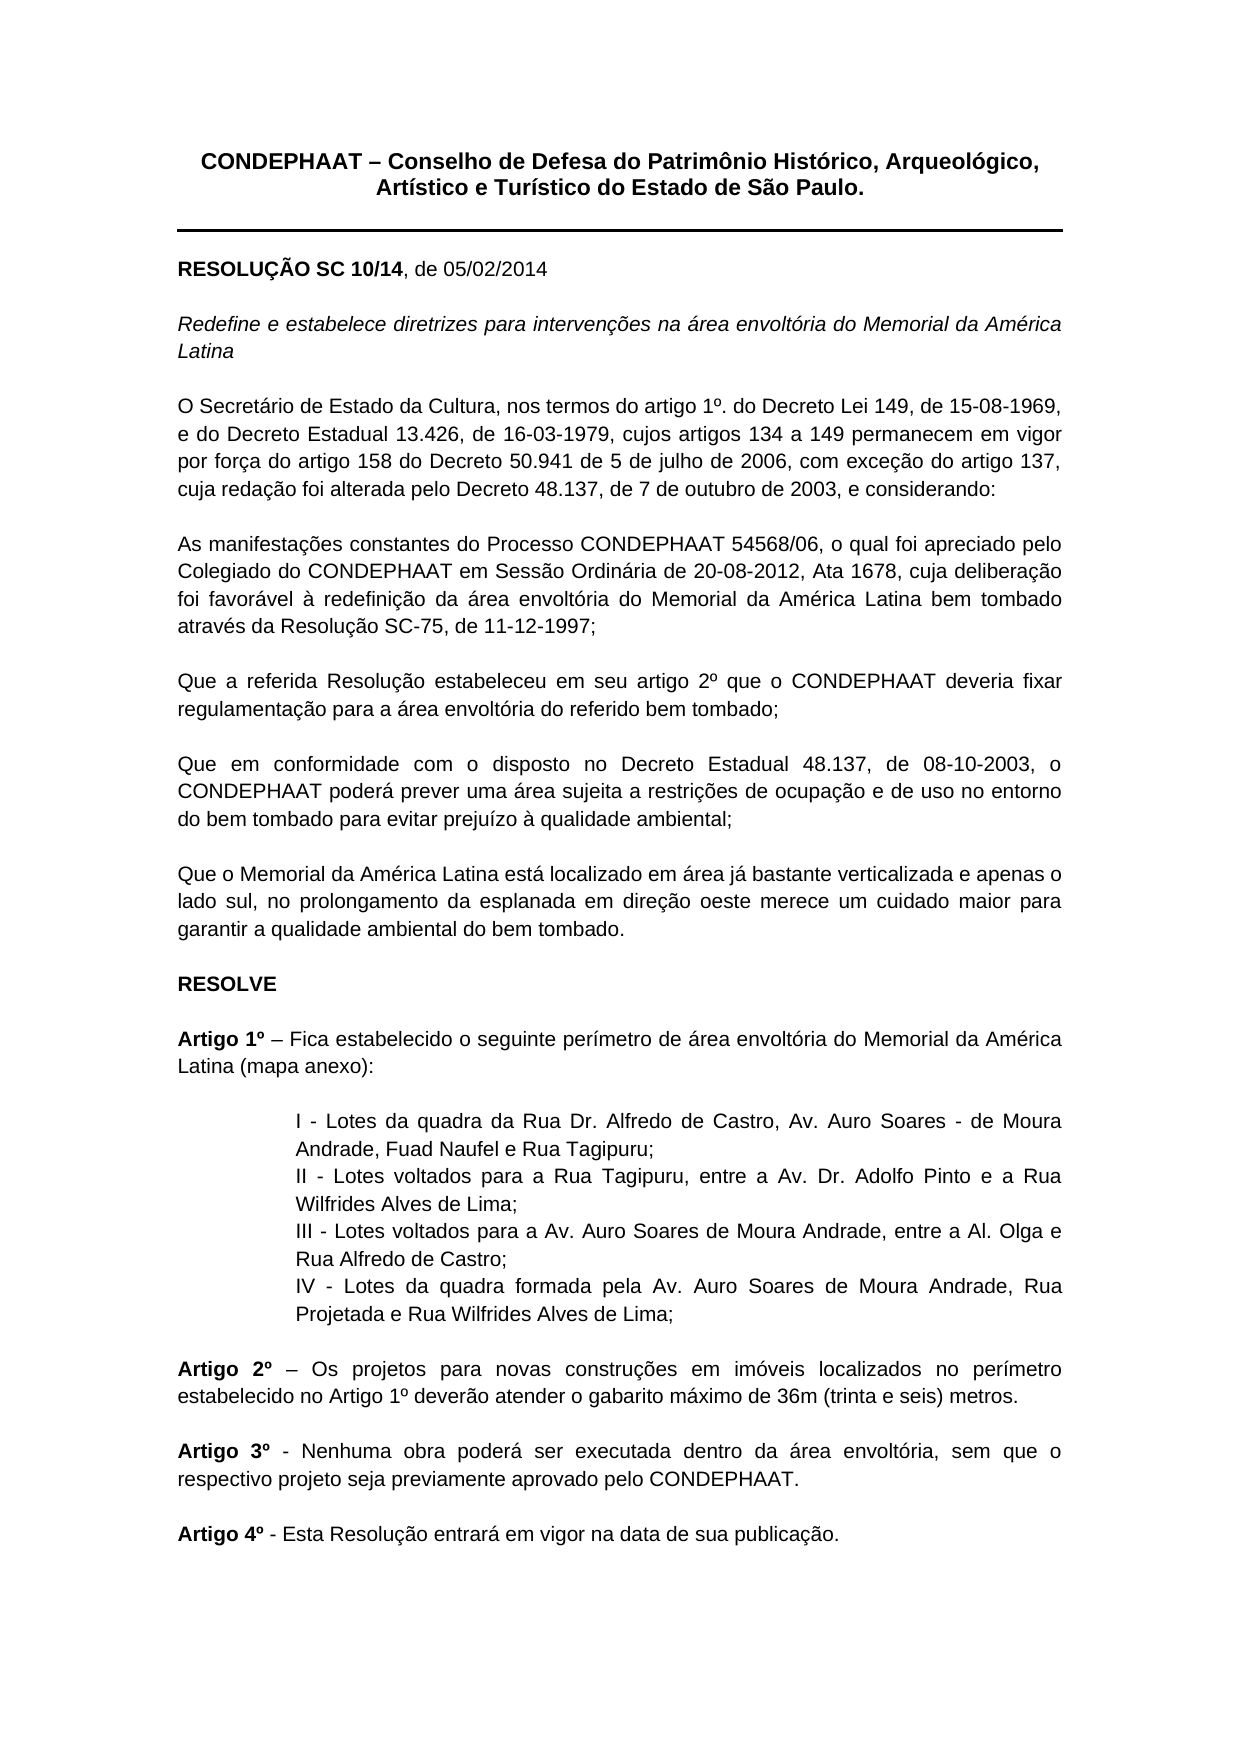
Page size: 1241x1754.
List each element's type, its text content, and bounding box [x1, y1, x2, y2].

text Artigo 1º – Fica estabelecido o seguinte perímetro de área envoltória do Memorial da América Latina (mapa anexo): [177, 1027, 1063, 1078]
text Artigo 3º - Nenhuma obra poderá ser executada dentro da área envoltória, sem que o respectivo projeto seja previamente aprovado pelo CONDEPHAAT. [177, 1439, 1063, 1491]
text Que em conformidade com o disposto no Decreto Estadual 48.137, de 08-10-2003, o CONDEPHAAT poderá prever uma área sujeita a restrições de ocupação e de uso no entorno do bem tombado para evitar prejuízo à qualidade ambiental; [177, 752, 1063, 831]
text IV - Lotes da quadra formada pela Av. Auro Soares de Moura Andrade, Rua Projetada e Rua Wilfrides Alves de Lima; [295, 1274, 1063, 1326]
text RESOLVE [177, 972, 1063, 996]
text Artigo 2º – Os projetos para novas construções em imóveis localizados no perímetro estabelecido no Artigo 1º deverão atender o gabarito máximo de 36m (trinta e seis) metros. [177, 1357, 1063, 1408]
text Artigo 4º - Esta Resolução entrará em vigor na data de sua publicação. [177, 1522, 1063, 1546]
text I - Lotes da quadra da Rua Dr. Alfredo de Castro, Av. Auro Soares - de Moura Andrade, Fuad Naufel e Rua Tagipuru; [295, 1109, 1063, 1161]
text O Secretário de Estado da Cultura, nos termos do artigo 1º. do Decreto Lei 149, de 15-08-1969, e do Decreto Estadual 13.426, de 16-03-1979, cujos artigos 134 a 149 permanecem em vigor por força do artigo 158 do Decreto 50.941 de 5 de julho de 2006, com exceção do artigo 137, cuja redação foi alterada pelo Decreto 48.137, de 7 de outubro de 2003, e considerando: [177, 394, 1063, 501]
text CONDEPHAAT – Conselho de Defesa do Patrimônio Histórico, Arqueológico, Artístico e Turístico do Estado de São Paulo. [177, 148, 1063, 200]
text III - Lotes voltados para a Av. Auro Soares de Moura Andrade, entre a Al. Olga e Rua Alfredo de Castro; [295, 1219, 1063, 1271]
text Que a referida Resolução estabeleceu em seu artigo 2º que o CONDEPHAAT deveria fixar regulamentação para a área envoltória do referido bem tombado; [177, 669, 1063, 721]
text Redefine e estabelece diretrizes para intervenções na área envoltória do Memorial da América Latina [177, 312, 1063, 363]
text Que o Memorial da América Latina está localizado em área já bastante verticalizada e apenas o lado sul, no prolongamento da esplanada em direção oeste merece um cuidado maior para garantir a qualidade ambiental do bem tombado. [177, 862, 1063, 941]
text II - Lotes voltados para a Rua Tagipuru, entre a Av. Dr. Adolfo Pinto e a Rua Wilfrides Alves de Lima; [295, 1164, 1063, 1216]
text As manifestações constantes do Processo CONDEPHAAT 54568/06, o qual foi apreciado pelo Colegiado do CONDEPHAAT em Sessão Ordinária de 20-08-2012, Ata 1678, cuja deliberação foi favorável à redefinição da área envoltória do Memorial da América Latina bem tombado através da Resolução SC-75, de 11-12-1997; [177, 532, 1063, 638]
text RESOLUÇÃO SC 10/14, de 05/02/2014 [177, 257, 1063, 281]
